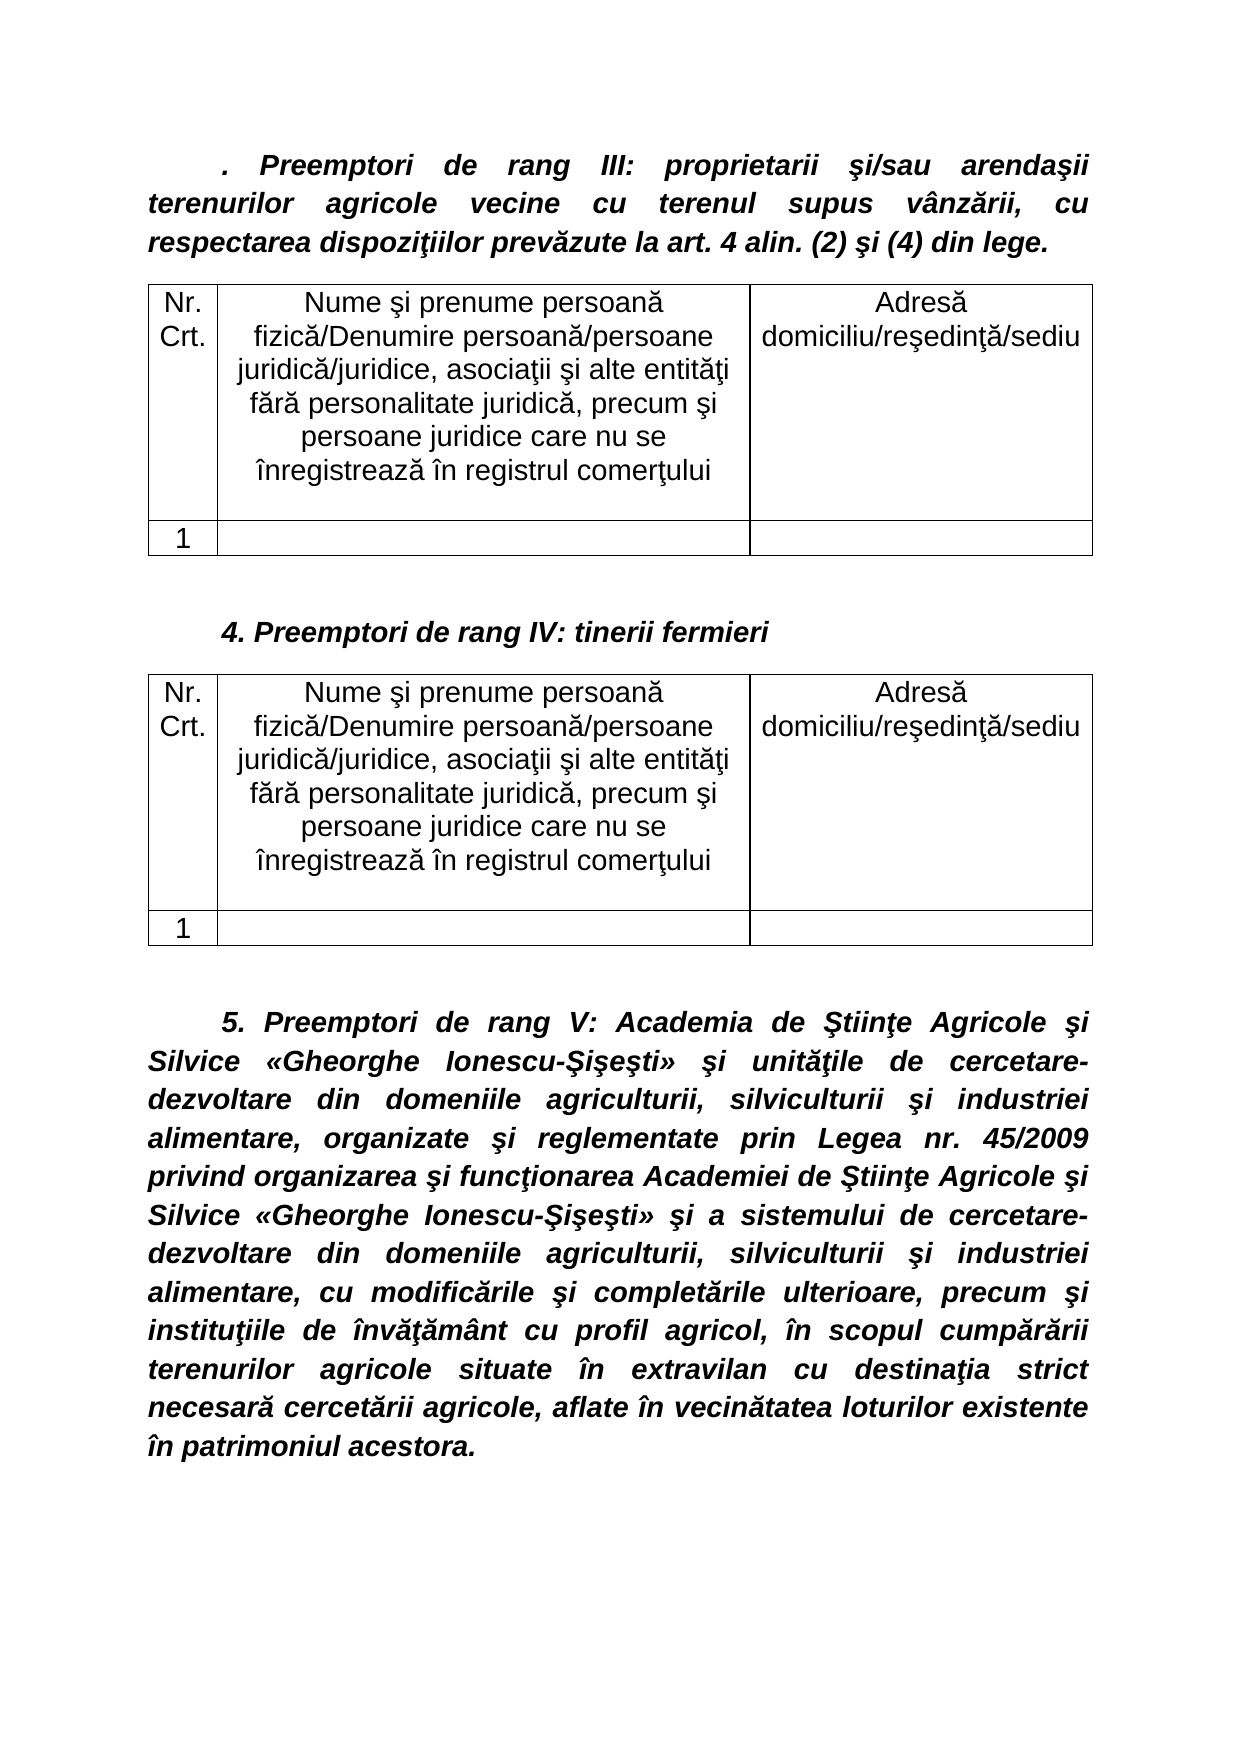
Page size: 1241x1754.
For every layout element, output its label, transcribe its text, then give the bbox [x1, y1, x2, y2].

table_cell [751, 911, 1092, 945]
text . Preemptori de rang III: proprietarii şi/sau arendaşii terenurilor agricole vecine cu terenul supus vânzării, cu respectarea dispoziţiilor prevăzute la art. 4 alin. (2) şi (4) din lege. [148, 148, 1093, 258]
table_header Nr. Crt. [149, 675, 217, 910]
table_cell [218, 911, 749, 945]
text 4. Preemptori de rang IV: tinerii fermieri [148, 615, 1093, 648]
table_header Nr. Crt. [149, 285, 217, 520]
table_header Adresă domiciliu/reşedinţă/sediu [751, 675, 1092, 910]
table_cell 1 [149, 911, 217, 945]
text 5. Preemptori de rang V: Academia de Ştiinţe Agricole şi Silvice «Gheorghe Ionescu-Şişeşti» şi unităţile de cercetare-dezvoltare din domeniile agriculturii, silviculturii şi industriei alimentare, organizate şi reglementate prin Legea nr. 45/2009 privind organizarea şi funcţionarea Academiei de Ştiinţe Agricole şi Silvice «Gheorghe Ionescu-Şişeşti» şi a sistemului de cercetare-dezvoltare din domeniile agriculturii, silviculturii şi industriei alimentare, cu modificările şi completările ulterioare, precum şi instituţiile de învăţământ cu profil agricol, în scopul cumpărării terenurilor agricole situate în extravilan cu destinaţia strict necesară cercetării agricole, aflate în vecinătatea loturilor existente în patrimoniul acestora. [148, 1005, 1093, 1463]
table_cell 1 [149, 521, 217, 554]
table_cell [218, 521, 749, 554]
table_header Adresă domiciliu/reşedinţă/sediu [751, 285, 1092, 520]
table_cell [751, 521, 1092, 554]
